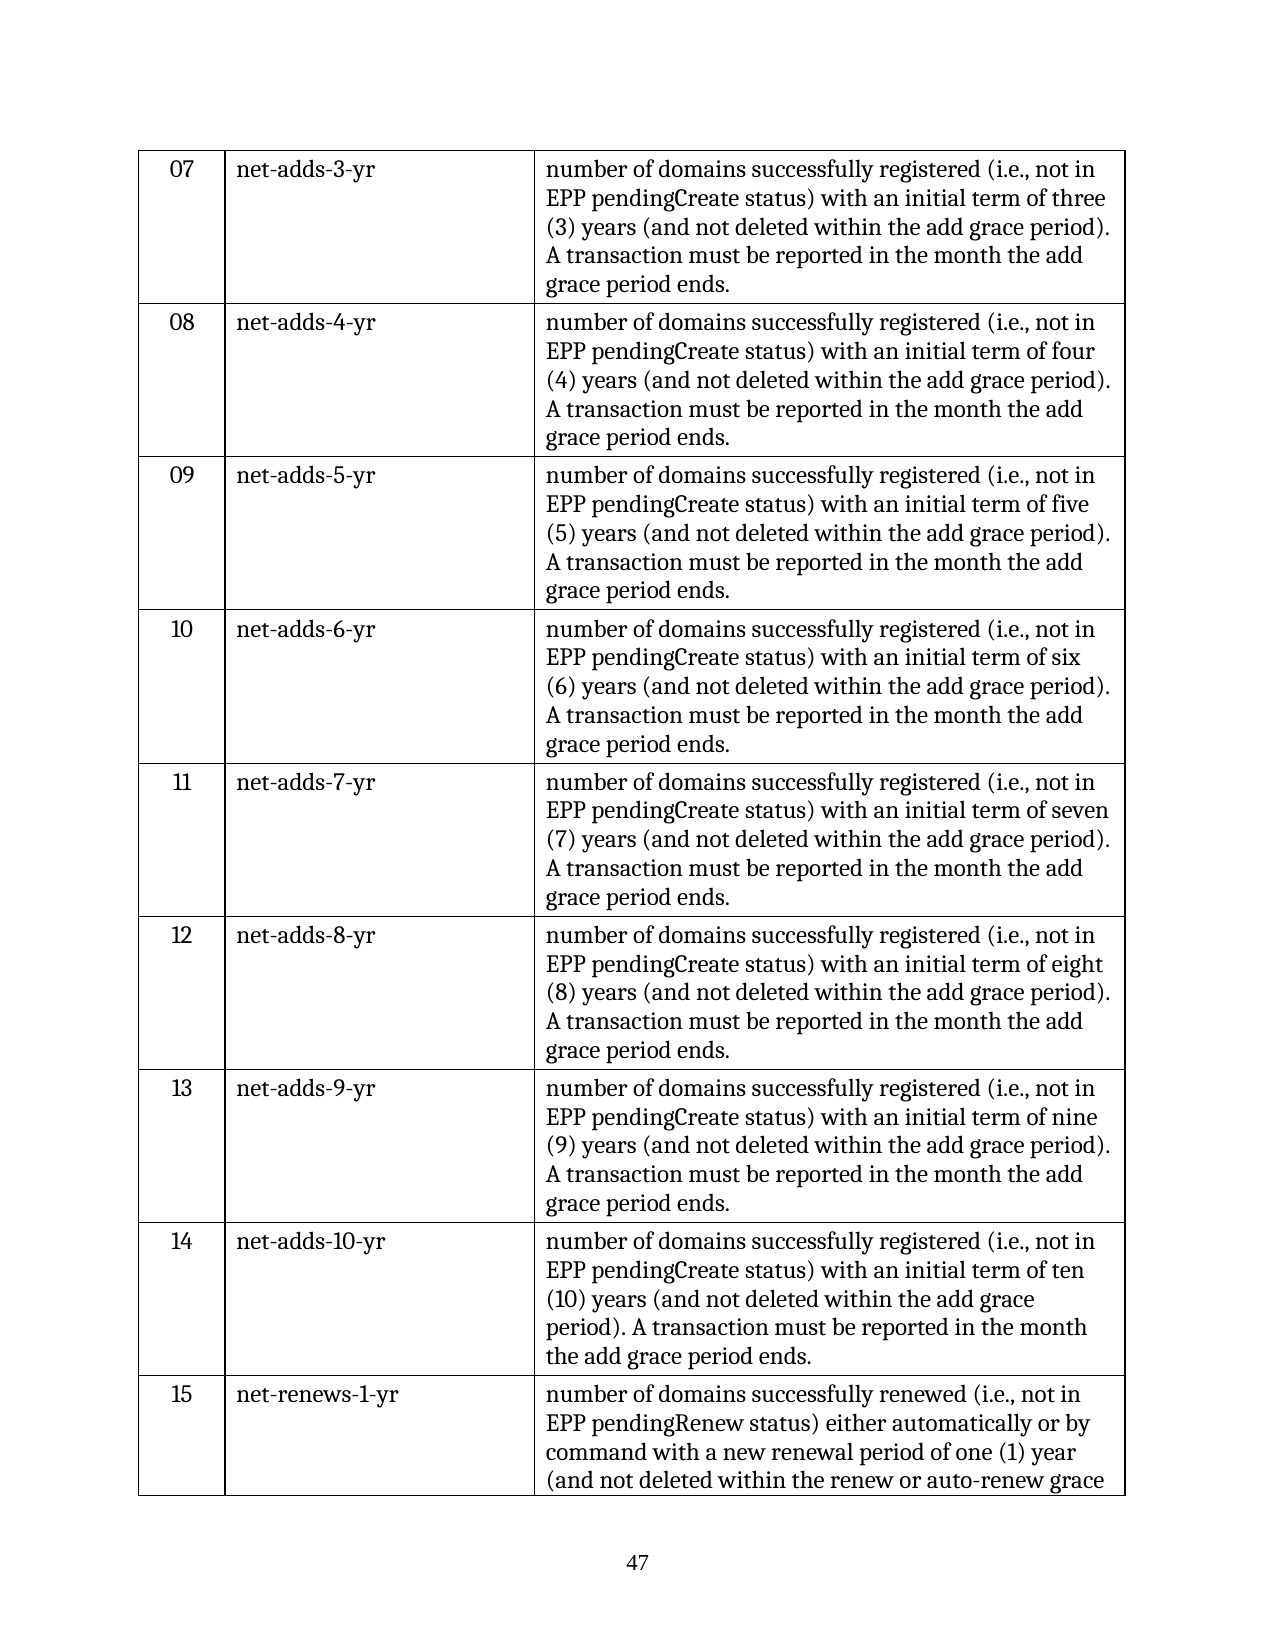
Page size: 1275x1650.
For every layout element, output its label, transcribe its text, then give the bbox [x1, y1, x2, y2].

table_cell net-adds-6-yr [226, 610, 534, 762]
table_cell net-adds-5-yr [226, 457, 534, 609]
table_cell number of domains successfully registered (i.e., not in EPP pendingCreate status) with an initial term of five (5) years (and not deleted within the add grace period). A transaction must be reported in the month the add grace period ends. [535, 457, 1124, 609]
table_cell 11 [139, 764, 224, 916]
table_cell 10 [139, 610, 224, 762]
table_cell number of domains successfully registered (i.e., not in EPP pendingCreate status) with an initial term of nine (9) years (and not deleted within the add grace period). A transaction must be reported in the month the add grace period ends. [535, 1070, 1124, 1222]
table_cell number of domains successfully registered (i.e., not in EPP pendingCreate status) with an initial term of three (3) years (and not deleted within the add grace period). A transaction must be reported in the month the add grace period ends. [535, 151, 1124, 303]
table_cell number of domains successfully registered (i.e., not in EPP pendingCreate status) with an initial term of eight (8) years (and not deleted within the add grace period). A transaction must be reported in the month the add grace period ends. [535, 917, 1124, 1069]
table_cell 14 [139, 1223, 224, 1375]
table_cell net-adds-4-yr [226, 304, 534, 456]
table_cell 12 [139, 917, 224, 1069]
table_cell number of domains successfully registered (i.e., not in EPP pendingCreate status) with an initial term of ten (10) years (and not deleted within the add grace period). A transaction must be reported in the month the add grace period ends. [535, 1223, 1124, 1375]
table_cell net-adds-10-yr [226, 1223, 534, 1375]
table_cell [535, 1376, 1124, 1495]
table_cell number of domains successfully registered (i.e., not in EPP pendingCreate status) with an initial term of four (4) years (and not deleted within the add grace period). A transaction must be reported in the month the add grace period ends. [535, 304, 1124, 456]
table_cell 09 [139, 457, 224, 609]
table_cell net-adds-3-yr [226, 151, 534, 303]
table_cell 13 [139, 1070, 224, 1222]
table_cell 15 [139, 1376, 224, 1495]
table_cell 08 [139, 304, 224, 456]
table_cell number of domains successfully registered (i.e., not in EPP pendingCreate status) with an initial term of seven (7) years (and not deleted within the add grace period). A transaction must be reported in the month the add grace period ends. [535, 764, 1124, 916]
table_cell net-renews-1-yr [226, 1376, 534, 1495]
table_cell number of domains successfully registered (i.e., not in EPP pendingCreate status) with an initial term of six (6) years (and not deleted within the add grace period). A transaction must be reported in the month the add grace period ends. [535, 610, 1124, 762]
table_cell net-adds-8-yr [226, 917, 534, 1069]
table_cell net-adds-7-yr [226, 764, 534, 916]
table_cell net-adds-9-yr [226, 1070, 534, 1222]
table_cell 07 [139, 151, 224, 303]
